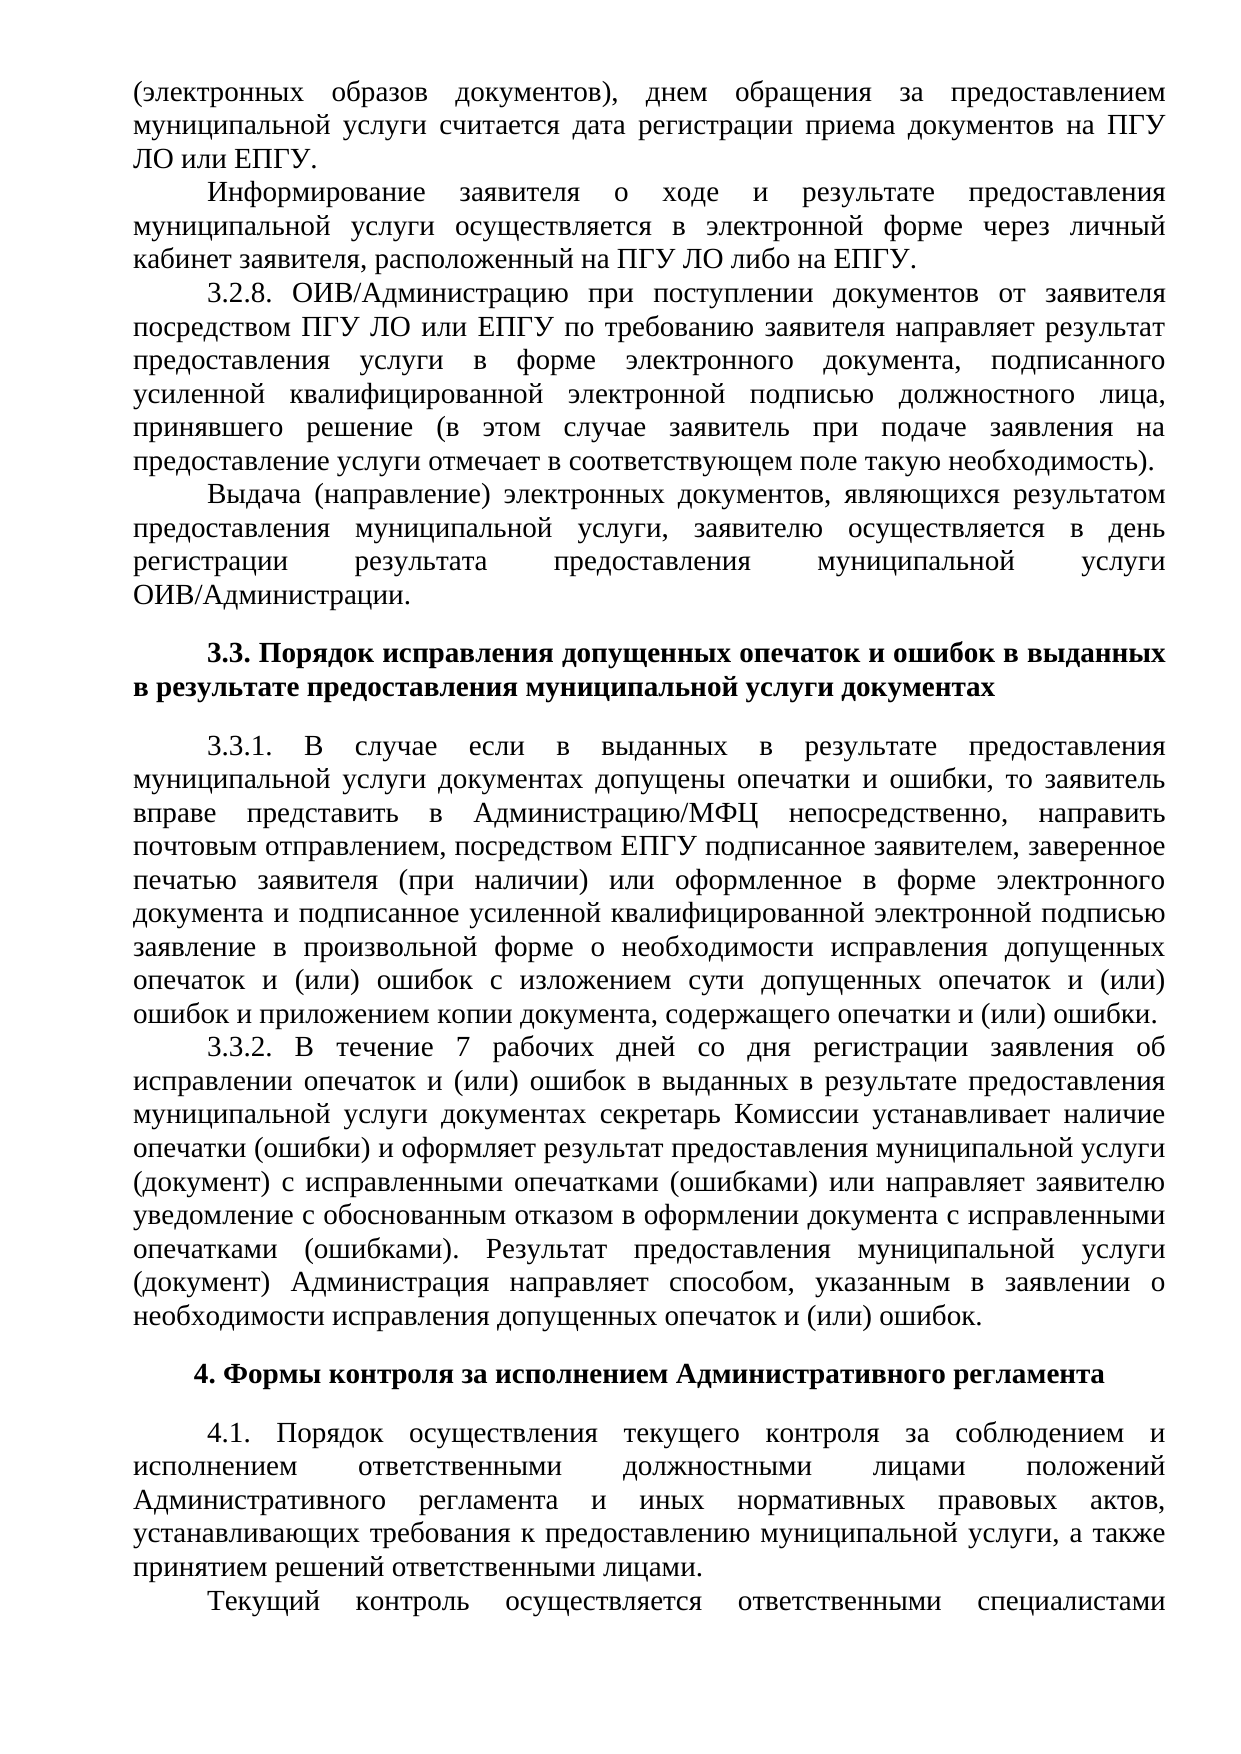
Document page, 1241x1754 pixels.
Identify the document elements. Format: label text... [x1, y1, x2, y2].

text 3.2.8. ОИВ/Администрацию при поступлении документов от заявителя посредством ПГУ ЛО или ЕПГУ по требованию заявителя направляет результат предоставления услуги в форме электронного документа, подписанного усиленной квалифицированной электронной подписью должностного лица, принявшего решение (в этом случае заявитель при подаче заявления на предоставление услуги отмечает в соответствующем поле такую необходимость). [133, 275, 1166, 476]
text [133, 1583, 1166, 1616]
text Информирование заявителя о ходе и результате предоставления муниципальной услуги осуществляется в электронной форме через личный кабинет заявителя, расположенный на ПГУ ЛО либо на ЕПГУ. [133, 174, 1166, 275]
text 4. Формы контроля за исполнением Административного регламента [133, 1356, 1166, 1390]
text 3.3.1. В случае если в выданных в результате предоставления муниципальной услуги документах допущены опечатки и ошибки, то заявитель вправе представить в Администрацию/МФЦ непосредственно, направить почтовым отправлением, посредством ЕПГУ подписанное заявителем, заверенное печатью заявителя (при наличии) или оформленное в форме электронного документа и подписанное усиленной квалифицированной электронной подписью заявление в произвольной форме о необходимости исправления допущенных опечаток и (или) ошибок с изложением сути допущенных опечаток и (или) ошибок и приложением копии документа, содержащего опечатки и (или) ошибки. [133, 728, 1166, 1029]
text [133, 74, 1166, 174]
text 3.3.2. В течение 7 рабочих дней со дня регистрации заявления об исправлении опечаток и (или) ошибок в выданных в результате предоставления муниципальной услуги документах секретарь Комиссии устанавливает наличие опечатки (ошибки) и оформляет результат предоставления муниципальной услуги (документ) с исправленными опечатками (ошибками) или направляет заявителю уведомление с обоснованным отказом в оформлении документа с исправленными опечатками (ошибками). Результат предоставления муниципальной услуги (документ) Администрация направляет способом, указанным в заявлении о необходимости исправления допущенных опечаток и (или) ошибок. [133, 1029, 1166, 1331]
text Выдача (направление) электронных документов, являющихся результатом предоставления муниципальной услуги, заявителю осуществляется в день регистрации результата предоставления муниципальной услуги ОИВ/Администрации. [133, 476, 1166, 611]
text 4.1. Порядок осуществления текущего контроля за соблюдением и исполнением ответственными должностными лицами положений Административного регламента и иных нормативных правовых актов, устанавливающих требования к предоставлению муниципальной услуги, а также принятием решений ответственными лицами. [133, 1415, 1166, 1583]
text 3.3. Порядок исправления допущенных опечаток и ошибок в выданных в результате предоставления муниципальной услуги документах [133, 636, 1166, 703]
